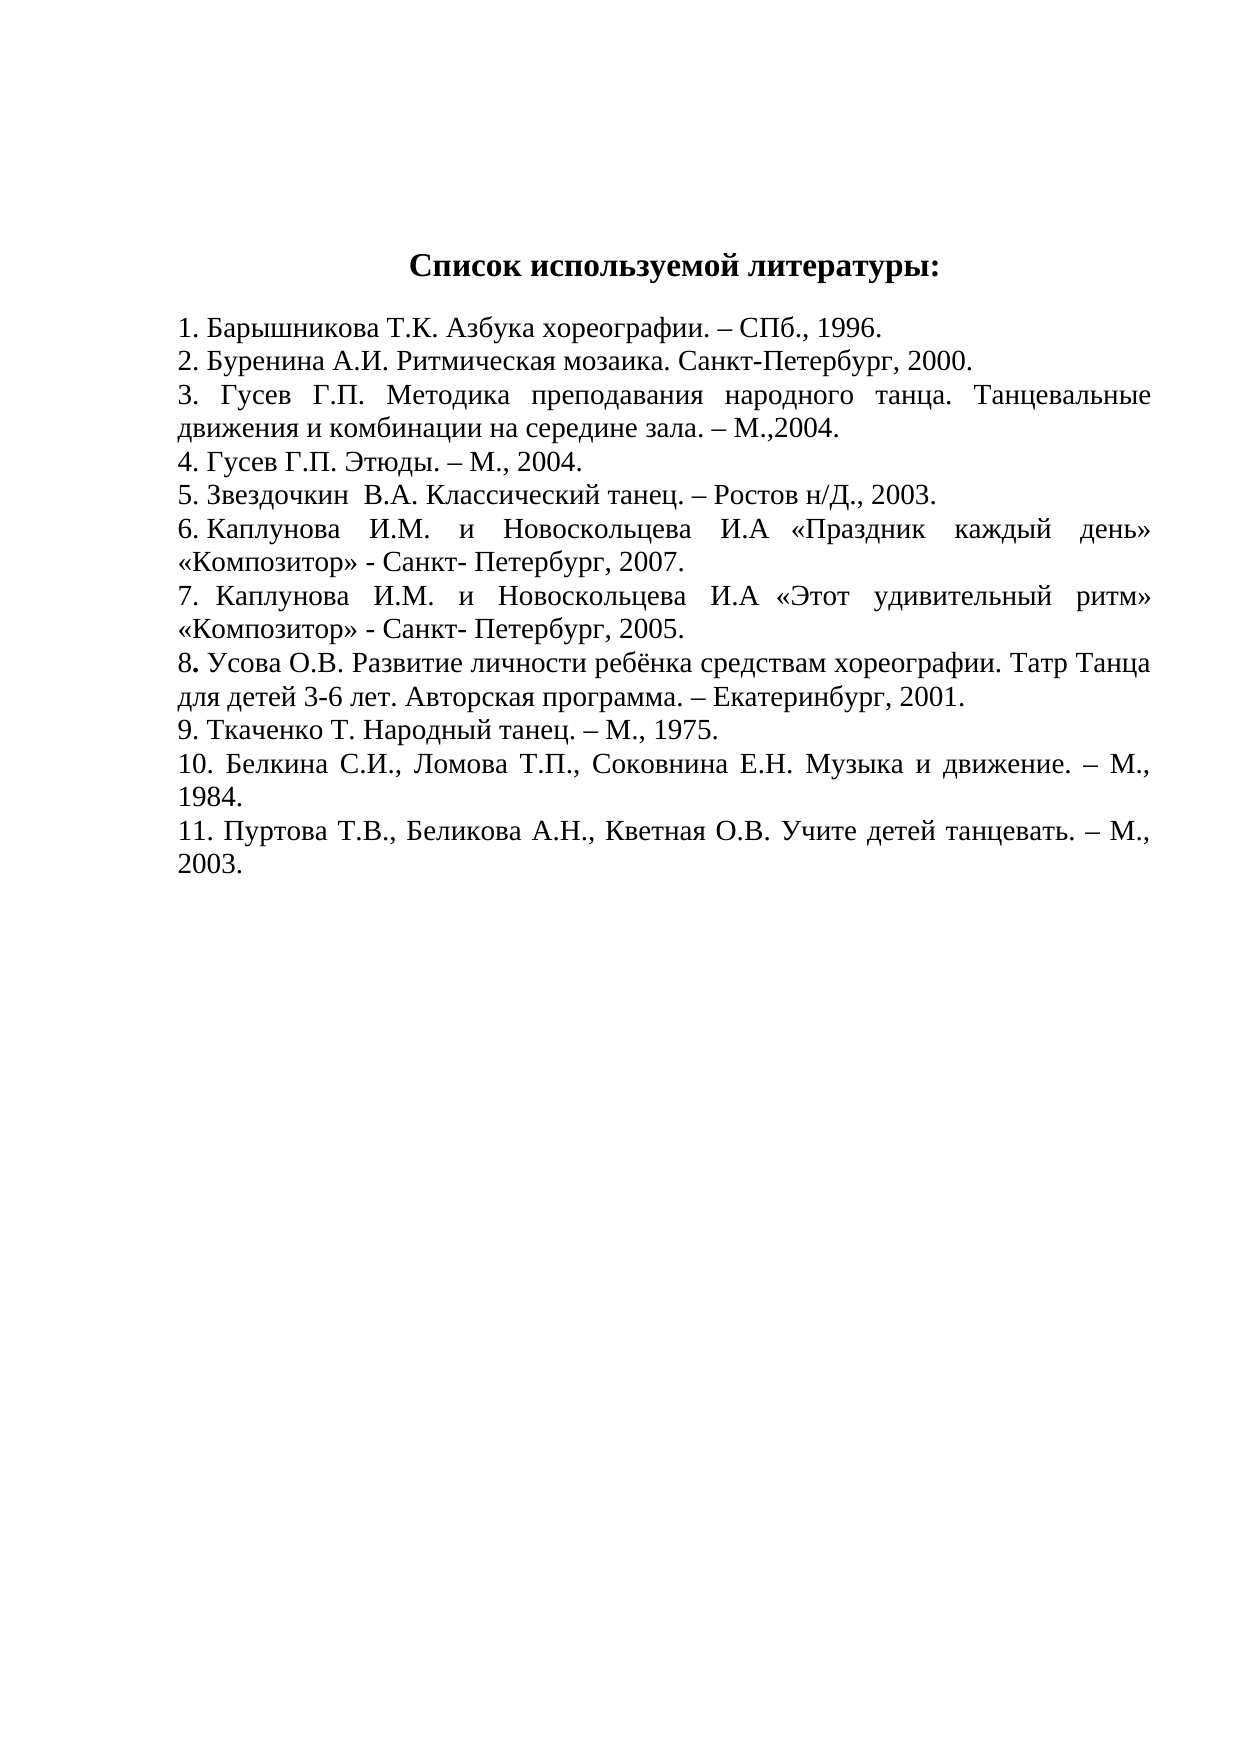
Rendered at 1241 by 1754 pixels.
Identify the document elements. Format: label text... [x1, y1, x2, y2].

text 4. Гусев Г.П. Этюды. – М., 2004. [177, 444, 1152, 477]
text 3. Гусев Г.П. Методика преподавания народного танца. Танцевальные движения и комбинации на середине зала. – М.,2004. [177, 377, 1152, 444]
text 11. Пуртова Т.В., Беликова А.Н., Кветная О.В. Учите детей танцевать. – М., 2003. [177, 813, 1152, 880]
text Список используемой литературы: [177, 245, 1152, 283]
text 8. Усова О.В. Развитие личности ребёнка средствам хореографии. Татр Танца для детей 3-6 лет. Авторская программа. – Екатеринбург, 2001. [177, 645, 1152, 712]
text 9. Ткаченко Т. Народный танец. – М., 1975. [177, 712, 1152, 746]
text 2. Буренина А.И. Ритмическая мозаика. Санкт-Петербург, 2000. [177, 343, 1152, 377]
text 5. Звездочкин В.А. Классический танец. – Ростов н/Д., 2003. [177, 477, 1152, 511]
text 1. Барышникова Т.К. Азбука хореографии. – СПб., 1996. [177, 310, 1152, 343]
text 6. Каплунова И.М. и Новоскольцева И.А «Праздник каждый день» «Композитор» - Санкт- Петербург, 2007. [177, 511, 1152, 578]
text 7. Каплунова И.М. и Новоскольцева И.А «Этот удивительный ритм» «Композитор» - Санкт- Петербург, 2005. [177, 578, 1152, 645]
text 10. Белкина С.И., Ломова Т.П., Соковнина Е.Н. Музыка и движение. – М., 1984. [177, 746, 1152, 813]
